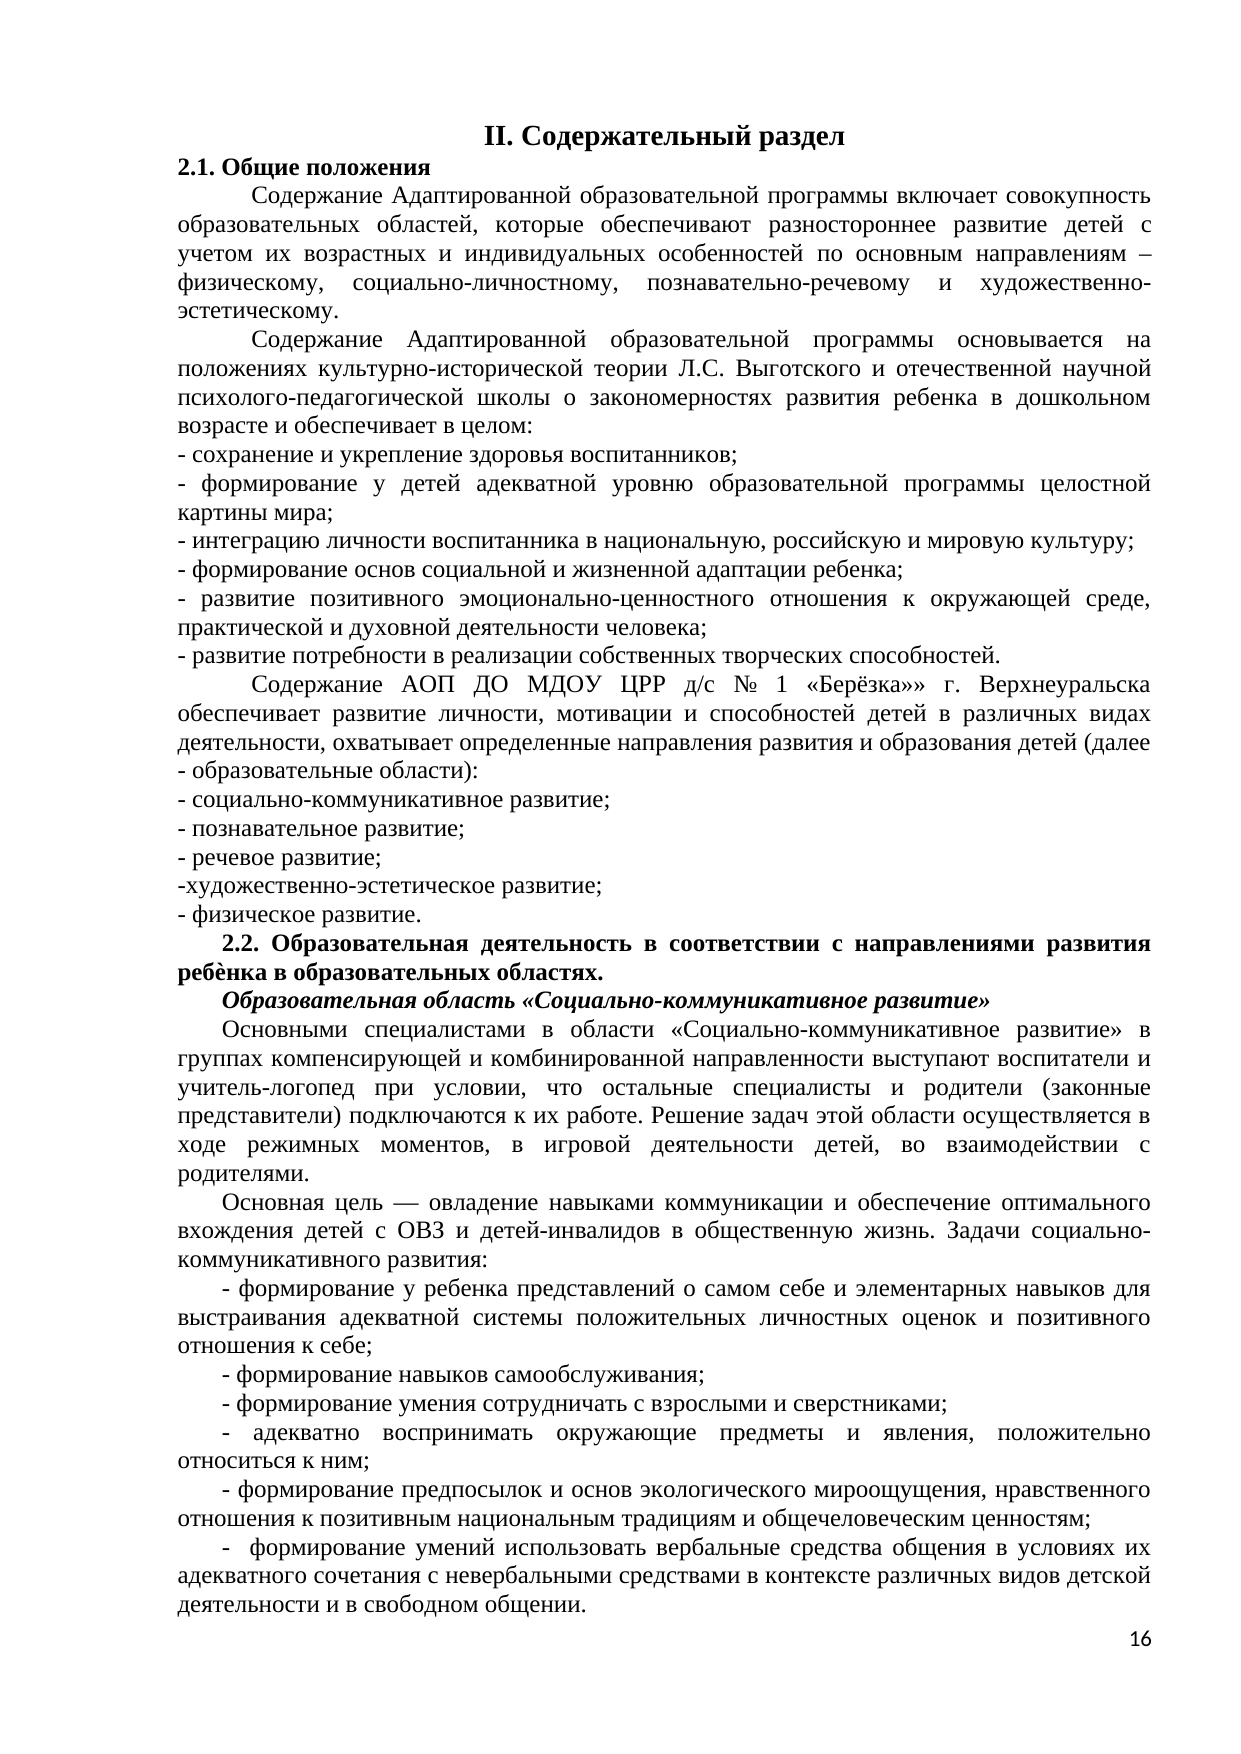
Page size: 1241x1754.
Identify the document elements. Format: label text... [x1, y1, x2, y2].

text II. Содержательный раздел [177, 118, 1152, 152]
text - формирование навыков самообслуживания; [177, 1359, 1152, 1388]
text - сохранение и укрепление здоровья воспитанников; [177, 439, 1152, 468]
text - формирование основ социальной и жизненной адаптации ребенка; [177, 554, 1152, 583]
text - формирование умений использовать вербальные средства общения в условиях их адекватного сочетания с невербальными средствами в контексте различных видов детской деятельности и в свободном общении. [177, 1532, 1152, 1618]
text - социально-коммуникативное развитие; [177, 784, 1152, 813]
text - речевое развитие; [177, 842, 1152, 870]
text -художественно-эстетическое развитие; [177, 870, 1152, 899]
text - формирование предпосылок и основ экологического мироощущения, нравственного отношения к позитивным национальным традициям и общечеловеческим ценностям; [177, 1474, 1152, 1532]
text Основными специалистами в области «Социально-коммуникативное развитие» в группах компенсирующей и комбинированной направленности выступают воспитатели и учитель-логопед при условии, что остальные специалисты и родители (законные представители) подключаются к их работе. Решение задач этой области осуществляется в ходе режимных моментов, в игровой деятельности детей, во взаимодействии с родителями. [177, 1014, 1152, 1187]
text - развитие потребности в реализации собственных творческих способностей. [177, 640, 1152, 669]
text Содержание Адаптированной образовательной программы включает совокупность образовательных областей, которые обеспечивают разностороннее развитие детей с учетом их возрастных и индивидуальных особенностей по основным направлениям – физическому, социально-личностному, познавательно-речевому и художественно-эстетическому. [177, 180, 1152, 324]
text Основная цель — овладение навыками коммуникации и обеспечение оптимального вхождения детей с ОВЗ и детей-инвалидов в общественную жизнь. Задачи социально-коммуникативного развития: [177, 1187, 1152, 1273]
text 2.1. Общие положения [177, 152, 1152, 180]
text - формирование умения сотрудничать с взрослыми и сверстниками; [177, 1388, 1152, 1417]
text Образовательная область «Социально-коммуникативное развитие» [177, 985, 1152, 1014]
text - физическое развитие. [177, 899, 1152, 928]
text - адекватно воспринимать окружающие предметы и явления, положительно относиться к ним; [177, 1417, 1152, 1474]
text Содержание АОП ДО МДОУ ЦРР д/с № 1 «Берёзка»» г. Верхнеуральска обеспечивает развитие личности, мотивации и способностей детей в различных видах деятельности, охватывает определенные направления развития и образования детей (далее - образовательные области): [177, 669, 1152, 784]
text 2.2. Образовательная деятельность в соответствии с направлениями развития ребѐнка в образовательных областях. [177, 928, 1152, 985]
text - интеграцию личности воспитанника в национальную, российскую и мировую культуру; [177, 525, 1152, 554]
text Содержание Адаптированной образовательной программы основывается на положениях культурно-исторической теории Л.С. Выготского и отечественной научной психолого-педагогической школы о закономерностях развития ребенка в дошкольном возрасте и обеспечивает в целом: [177, 324, 1152, 439]
text - формирование у ребенка представлений о самом себе и элементарных навыков для выстраивания адекватной системы положительных личностных оценок и позитивного отношения к себе; [177, 1273, 1152, 1359]
text - формирование у детей адекватной уровню образовательной программы целостной картины мира; [177, 468, 1152, 525]
text - познавательное развитие; [177, 813, 1152, 842]
text - развитие позитивного эмоционально-ценностного отношения к окружающей среде, практической и духовной деятельности человека; [177, 583, 1152, 640]
